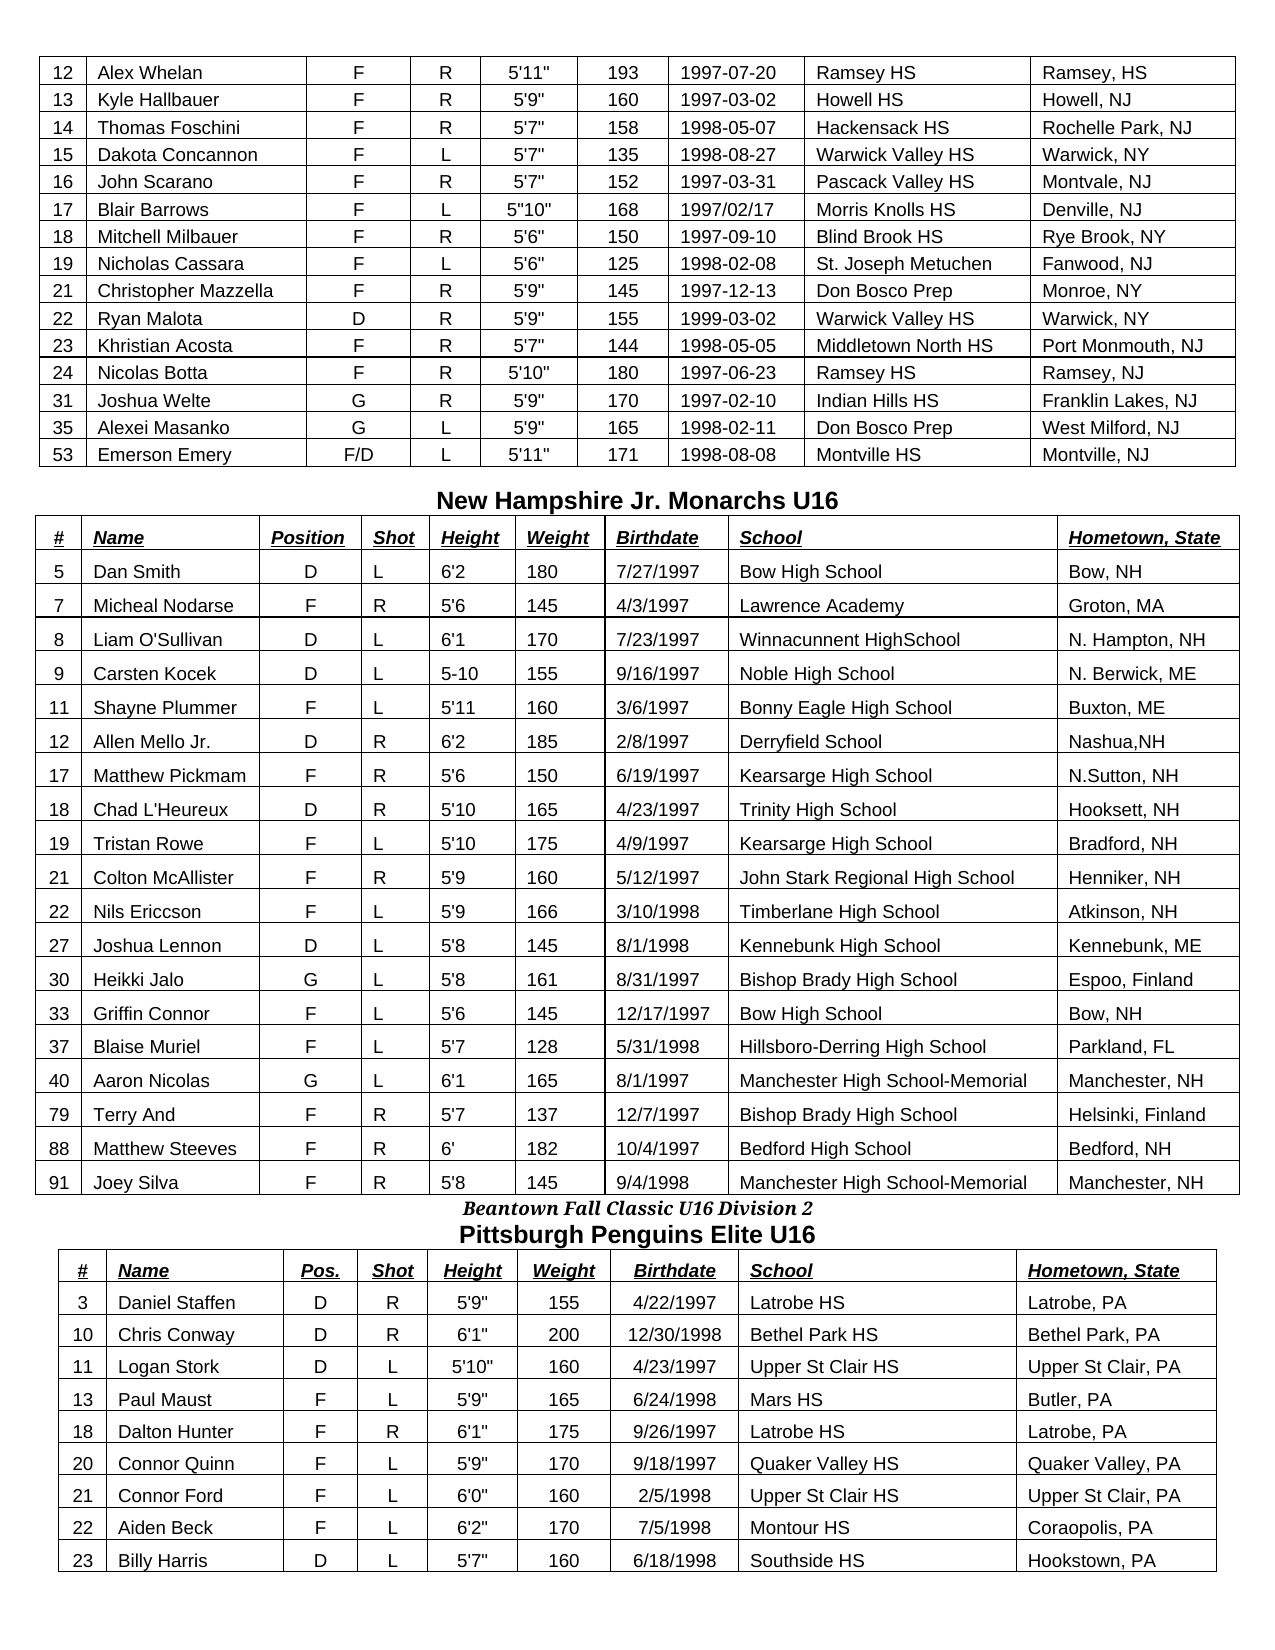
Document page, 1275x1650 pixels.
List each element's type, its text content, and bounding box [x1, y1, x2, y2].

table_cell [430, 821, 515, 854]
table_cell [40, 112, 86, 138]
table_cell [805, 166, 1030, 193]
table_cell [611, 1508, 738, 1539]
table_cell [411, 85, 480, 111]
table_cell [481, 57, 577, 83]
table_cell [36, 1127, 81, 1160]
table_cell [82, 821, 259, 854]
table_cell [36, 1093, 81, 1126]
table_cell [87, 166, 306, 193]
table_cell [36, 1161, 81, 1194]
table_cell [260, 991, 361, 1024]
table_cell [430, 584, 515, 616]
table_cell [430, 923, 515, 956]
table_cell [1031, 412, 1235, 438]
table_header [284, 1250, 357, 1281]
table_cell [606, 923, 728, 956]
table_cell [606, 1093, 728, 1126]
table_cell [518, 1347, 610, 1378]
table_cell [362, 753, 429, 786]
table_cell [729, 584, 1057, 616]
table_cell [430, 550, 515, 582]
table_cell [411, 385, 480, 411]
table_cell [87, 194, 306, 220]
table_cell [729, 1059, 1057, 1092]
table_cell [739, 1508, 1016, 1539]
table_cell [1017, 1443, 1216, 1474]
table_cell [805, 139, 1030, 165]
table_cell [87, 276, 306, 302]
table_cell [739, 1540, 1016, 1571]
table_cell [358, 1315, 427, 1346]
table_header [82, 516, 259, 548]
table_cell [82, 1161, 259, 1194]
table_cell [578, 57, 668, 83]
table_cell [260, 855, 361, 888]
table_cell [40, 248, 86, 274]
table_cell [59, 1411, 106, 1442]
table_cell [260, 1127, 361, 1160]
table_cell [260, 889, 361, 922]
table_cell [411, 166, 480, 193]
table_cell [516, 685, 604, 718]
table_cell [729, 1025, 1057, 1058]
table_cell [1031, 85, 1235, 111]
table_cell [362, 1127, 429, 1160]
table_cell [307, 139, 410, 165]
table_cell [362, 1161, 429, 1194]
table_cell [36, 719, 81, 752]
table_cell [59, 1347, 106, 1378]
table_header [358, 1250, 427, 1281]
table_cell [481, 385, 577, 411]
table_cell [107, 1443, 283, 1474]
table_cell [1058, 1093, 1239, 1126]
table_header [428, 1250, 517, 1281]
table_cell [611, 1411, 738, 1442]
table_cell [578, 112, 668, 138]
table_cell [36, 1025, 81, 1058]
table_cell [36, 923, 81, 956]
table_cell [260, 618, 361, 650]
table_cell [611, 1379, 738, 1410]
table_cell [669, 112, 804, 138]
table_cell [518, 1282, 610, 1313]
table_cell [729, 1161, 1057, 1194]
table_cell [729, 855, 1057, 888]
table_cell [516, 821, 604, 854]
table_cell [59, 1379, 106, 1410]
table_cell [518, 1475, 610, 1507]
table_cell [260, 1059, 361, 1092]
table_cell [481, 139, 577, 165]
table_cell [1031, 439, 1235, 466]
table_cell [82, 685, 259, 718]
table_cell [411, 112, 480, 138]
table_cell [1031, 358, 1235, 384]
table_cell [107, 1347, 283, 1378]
text Pittsburgh Penguins Elite U16 [75, 1220, 1200, 1249]
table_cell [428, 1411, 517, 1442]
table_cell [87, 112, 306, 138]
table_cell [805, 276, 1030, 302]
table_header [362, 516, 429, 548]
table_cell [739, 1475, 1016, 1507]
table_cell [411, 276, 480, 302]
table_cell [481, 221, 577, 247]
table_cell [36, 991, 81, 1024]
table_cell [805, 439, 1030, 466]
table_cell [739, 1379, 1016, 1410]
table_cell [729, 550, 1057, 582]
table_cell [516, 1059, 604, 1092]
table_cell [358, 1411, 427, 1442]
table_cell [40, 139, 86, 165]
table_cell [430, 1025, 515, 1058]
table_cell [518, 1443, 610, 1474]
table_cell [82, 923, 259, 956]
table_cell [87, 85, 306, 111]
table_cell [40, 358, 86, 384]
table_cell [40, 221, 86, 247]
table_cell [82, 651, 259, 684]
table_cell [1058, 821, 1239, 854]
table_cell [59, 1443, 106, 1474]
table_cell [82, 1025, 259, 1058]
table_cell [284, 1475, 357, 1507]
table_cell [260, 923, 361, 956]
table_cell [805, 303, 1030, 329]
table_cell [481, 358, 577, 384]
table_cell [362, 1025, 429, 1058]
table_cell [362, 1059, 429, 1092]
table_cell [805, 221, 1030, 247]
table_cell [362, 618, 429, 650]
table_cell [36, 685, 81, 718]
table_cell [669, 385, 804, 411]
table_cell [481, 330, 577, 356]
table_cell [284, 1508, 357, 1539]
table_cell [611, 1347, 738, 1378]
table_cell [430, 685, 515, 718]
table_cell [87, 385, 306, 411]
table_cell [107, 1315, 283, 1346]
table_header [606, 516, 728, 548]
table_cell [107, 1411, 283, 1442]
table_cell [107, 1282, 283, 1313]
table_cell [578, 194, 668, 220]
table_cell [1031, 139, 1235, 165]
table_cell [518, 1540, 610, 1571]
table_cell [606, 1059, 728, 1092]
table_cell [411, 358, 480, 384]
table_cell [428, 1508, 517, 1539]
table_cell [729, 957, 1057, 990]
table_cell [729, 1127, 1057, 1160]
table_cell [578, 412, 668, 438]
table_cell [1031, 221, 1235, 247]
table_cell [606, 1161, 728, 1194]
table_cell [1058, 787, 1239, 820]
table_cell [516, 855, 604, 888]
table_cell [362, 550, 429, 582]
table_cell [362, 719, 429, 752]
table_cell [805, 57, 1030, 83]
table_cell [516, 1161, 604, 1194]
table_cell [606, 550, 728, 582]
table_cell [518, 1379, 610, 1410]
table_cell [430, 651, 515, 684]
text New Hampshire Jr. Monarchs U16 [75, 486, 1200, 514]
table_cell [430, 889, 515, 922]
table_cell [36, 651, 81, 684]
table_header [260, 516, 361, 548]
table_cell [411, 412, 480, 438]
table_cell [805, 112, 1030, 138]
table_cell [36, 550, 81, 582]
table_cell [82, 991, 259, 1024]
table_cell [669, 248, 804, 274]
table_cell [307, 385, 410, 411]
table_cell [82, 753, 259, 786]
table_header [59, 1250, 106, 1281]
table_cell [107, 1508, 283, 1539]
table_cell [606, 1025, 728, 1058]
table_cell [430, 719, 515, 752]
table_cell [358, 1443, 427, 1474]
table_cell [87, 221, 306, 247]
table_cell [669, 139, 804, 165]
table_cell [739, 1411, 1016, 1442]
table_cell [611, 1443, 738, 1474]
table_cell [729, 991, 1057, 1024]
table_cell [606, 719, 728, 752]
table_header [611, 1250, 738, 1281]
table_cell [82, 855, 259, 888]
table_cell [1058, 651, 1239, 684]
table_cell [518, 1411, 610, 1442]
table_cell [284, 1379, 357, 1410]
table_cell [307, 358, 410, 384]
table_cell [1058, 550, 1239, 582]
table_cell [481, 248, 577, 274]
text Beantown Fall Classic U16 Division 2 [75, 1195, 1200, 1220]
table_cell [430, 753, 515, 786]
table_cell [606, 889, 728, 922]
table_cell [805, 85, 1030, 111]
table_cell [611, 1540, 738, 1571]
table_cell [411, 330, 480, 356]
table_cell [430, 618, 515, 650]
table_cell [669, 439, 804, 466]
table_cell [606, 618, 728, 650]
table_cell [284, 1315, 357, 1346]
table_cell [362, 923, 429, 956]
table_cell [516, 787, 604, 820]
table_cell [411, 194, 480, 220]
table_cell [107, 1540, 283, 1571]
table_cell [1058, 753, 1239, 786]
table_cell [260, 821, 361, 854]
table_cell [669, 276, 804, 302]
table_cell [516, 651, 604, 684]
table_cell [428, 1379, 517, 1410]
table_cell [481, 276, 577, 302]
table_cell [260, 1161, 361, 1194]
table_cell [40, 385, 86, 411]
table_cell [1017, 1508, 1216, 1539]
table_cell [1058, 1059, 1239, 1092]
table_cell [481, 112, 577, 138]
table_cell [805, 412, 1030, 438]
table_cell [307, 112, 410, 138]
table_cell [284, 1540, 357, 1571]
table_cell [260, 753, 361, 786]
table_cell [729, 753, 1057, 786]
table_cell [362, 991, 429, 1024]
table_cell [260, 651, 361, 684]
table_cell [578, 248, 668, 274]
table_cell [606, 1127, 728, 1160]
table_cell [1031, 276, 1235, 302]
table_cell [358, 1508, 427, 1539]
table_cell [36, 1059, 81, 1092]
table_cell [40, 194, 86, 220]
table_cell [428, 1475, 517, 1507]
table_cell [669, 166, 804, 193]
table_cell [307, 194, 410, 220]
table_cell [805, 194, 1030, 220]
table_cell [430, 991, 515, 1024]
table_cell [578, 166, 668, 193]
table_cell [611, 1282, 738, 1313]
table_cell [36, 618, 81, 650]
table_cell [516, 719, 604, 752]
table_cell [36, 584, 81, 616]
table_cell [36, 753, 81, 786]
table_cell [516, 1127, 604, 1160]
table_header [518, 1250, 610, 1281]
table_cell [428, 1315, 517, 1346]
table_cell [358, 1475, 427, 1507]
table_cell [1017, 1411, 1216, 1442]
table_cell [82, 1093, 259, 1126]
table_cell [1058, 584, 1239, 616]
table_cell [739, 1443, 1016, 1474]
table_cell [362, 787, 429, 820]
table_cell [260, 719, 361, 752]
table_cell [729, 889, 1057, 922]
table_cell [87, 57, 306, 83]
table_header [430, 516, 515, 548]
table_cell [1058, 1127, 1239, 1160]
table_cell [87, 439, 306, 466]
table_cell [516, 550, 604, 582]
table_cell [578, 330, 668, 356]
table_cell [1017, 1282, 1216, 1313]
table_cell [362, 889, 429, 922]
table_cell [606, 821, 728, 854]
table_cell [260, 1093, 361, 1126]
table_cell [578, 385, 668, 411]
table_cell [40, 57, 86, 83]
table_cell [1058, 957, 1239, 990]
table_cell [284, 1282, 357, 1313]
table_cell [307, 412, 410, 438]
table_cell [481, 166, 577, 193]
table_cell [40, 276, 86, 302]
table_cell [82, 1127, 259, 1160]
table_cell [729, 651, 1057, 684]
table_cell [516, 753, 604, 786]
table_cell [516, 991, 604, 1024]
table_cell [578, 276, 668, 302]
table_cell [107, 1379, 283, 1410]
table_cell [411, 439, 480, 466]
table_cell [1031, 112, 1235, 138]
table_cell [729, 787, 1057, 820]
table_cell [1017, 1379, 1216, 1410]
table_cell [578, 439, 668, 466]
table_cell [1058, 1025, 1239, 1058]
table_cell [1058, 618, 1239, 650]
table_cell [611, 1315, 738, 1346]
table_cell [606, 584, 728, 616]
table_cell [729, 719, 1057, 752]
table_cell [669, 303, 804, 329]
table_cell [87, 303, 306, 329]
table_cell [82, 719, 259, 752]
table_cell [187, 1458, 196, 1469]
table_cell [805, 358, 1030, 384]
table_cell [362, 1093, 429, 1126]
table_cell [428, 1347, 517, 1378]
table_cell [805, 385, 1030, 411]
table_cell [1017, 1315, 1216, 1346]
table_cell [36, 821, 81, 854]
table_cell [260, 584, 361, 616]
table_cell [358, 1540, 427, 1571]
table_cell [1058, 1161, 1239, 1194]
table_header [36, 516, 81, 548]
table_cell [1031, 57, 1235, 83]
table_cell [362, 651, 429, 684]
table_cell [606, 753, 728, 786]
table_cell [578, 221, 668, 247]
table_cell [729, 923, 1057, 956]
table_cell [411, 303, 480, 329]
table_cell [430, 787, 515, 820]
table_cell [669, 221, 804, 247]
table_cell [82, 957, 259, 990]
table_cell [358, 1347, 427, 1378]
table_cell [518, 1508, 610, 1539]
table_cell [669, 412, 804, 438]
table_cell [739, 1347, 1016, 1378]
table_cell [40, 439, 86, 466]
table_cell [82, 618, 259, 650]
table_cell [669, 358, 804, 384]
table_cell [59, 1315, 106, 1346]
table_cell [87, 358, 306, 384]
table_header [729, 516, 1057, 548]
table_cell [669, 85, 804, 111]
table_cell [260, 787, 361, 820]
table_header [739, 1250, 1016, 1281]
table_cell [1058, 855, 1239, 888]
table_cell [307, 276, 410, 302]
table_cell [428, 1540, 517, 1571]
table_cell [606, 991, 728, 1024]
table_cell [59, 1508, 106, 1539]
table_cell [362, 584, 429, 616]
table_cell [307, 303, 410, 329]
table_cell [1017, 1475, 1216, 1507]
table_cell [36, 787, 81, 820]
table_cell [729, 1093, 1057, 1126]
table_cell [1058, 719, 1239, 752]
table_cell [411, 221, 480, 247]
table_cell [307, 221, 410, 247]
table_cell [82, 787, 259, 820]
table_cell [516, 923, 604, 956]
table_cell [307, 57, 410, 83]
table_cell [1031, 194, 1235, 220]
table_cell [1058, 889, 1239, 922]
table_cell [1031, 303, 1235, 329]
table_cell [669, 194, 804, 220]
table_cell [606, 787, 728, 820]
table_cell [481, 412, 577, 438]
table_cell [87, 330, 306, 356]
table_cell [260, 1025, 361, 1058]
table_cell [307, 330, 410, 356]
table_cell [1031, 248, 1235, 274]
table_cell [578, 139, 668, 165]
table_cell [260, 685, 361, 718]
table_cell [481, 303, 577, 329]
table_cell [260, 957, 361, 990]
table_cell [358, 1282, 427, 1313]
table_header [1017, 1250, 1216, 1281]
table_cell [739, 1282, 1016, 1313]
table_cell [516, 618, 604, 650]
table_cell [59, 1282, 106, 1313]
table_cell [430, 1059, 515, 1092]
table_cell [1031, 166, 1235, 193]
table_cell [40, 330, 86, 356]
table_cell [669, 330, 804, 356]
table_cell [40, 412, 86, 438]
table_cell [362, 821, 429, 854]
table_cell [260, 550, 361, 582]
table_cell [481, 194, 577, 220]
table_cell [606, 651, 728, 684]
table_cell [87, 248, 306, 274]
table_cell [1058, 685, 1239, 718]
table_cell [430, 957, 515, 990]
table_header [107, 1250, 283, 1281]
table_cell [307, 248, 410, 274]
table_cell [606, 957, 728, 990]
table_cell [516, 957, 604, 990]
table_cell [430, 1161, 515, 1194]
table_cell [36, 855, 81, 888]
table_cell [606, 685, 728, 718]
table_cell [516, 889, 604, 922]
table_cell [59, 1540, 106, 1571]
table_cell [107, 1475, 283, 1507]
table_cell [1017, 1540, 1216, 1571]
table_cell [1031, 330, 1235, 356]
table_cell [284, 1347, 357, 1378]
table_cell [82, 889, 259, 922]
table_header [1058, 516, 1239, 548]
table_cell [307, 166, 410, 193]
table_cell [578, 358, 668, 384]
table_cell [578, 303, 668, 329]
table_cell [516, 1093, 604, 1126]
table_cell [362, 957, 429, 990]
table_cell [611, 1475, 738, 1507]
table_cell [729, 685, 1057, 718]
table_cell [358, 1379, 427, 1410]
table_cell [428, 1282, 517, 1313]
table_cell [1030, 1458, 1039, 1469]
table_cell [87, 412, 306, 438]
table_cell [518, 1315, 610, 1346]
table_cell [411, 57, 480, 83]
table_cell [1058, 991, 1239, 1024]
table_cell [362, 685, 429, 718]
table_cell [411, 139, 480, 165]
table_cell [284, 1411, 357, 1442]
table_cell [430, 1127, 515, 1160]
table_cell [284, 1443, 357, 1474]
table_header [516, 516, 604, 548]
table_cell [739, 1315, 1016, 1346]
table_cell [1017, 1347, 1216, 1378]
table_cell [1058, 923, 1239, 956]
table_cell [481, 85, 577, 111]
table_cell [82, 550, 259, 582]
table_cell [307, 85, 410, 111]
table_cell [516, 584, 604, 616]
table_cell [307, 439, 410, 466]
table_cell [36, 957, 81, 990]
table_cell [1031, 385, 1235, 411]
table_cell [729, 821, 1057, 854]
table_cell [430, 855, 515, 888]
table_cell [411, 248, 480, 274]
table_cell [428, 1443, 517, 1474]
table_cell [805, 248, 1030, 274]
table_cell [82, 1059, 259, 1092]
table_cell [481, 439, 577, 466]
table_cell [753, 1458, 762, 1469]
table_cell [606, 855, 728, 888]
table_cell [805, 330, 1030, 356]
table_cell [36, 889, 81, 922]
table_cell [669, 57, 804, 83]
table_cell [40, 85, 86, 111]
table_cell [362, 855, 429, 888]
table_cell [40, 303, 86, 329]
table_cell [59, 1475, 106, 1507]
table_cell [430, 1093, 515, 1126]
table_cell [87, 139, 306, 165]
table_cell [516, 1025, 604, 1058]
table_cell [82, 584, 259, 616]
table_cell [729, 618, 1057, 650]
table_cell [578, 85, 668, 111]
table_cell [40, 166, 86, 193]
